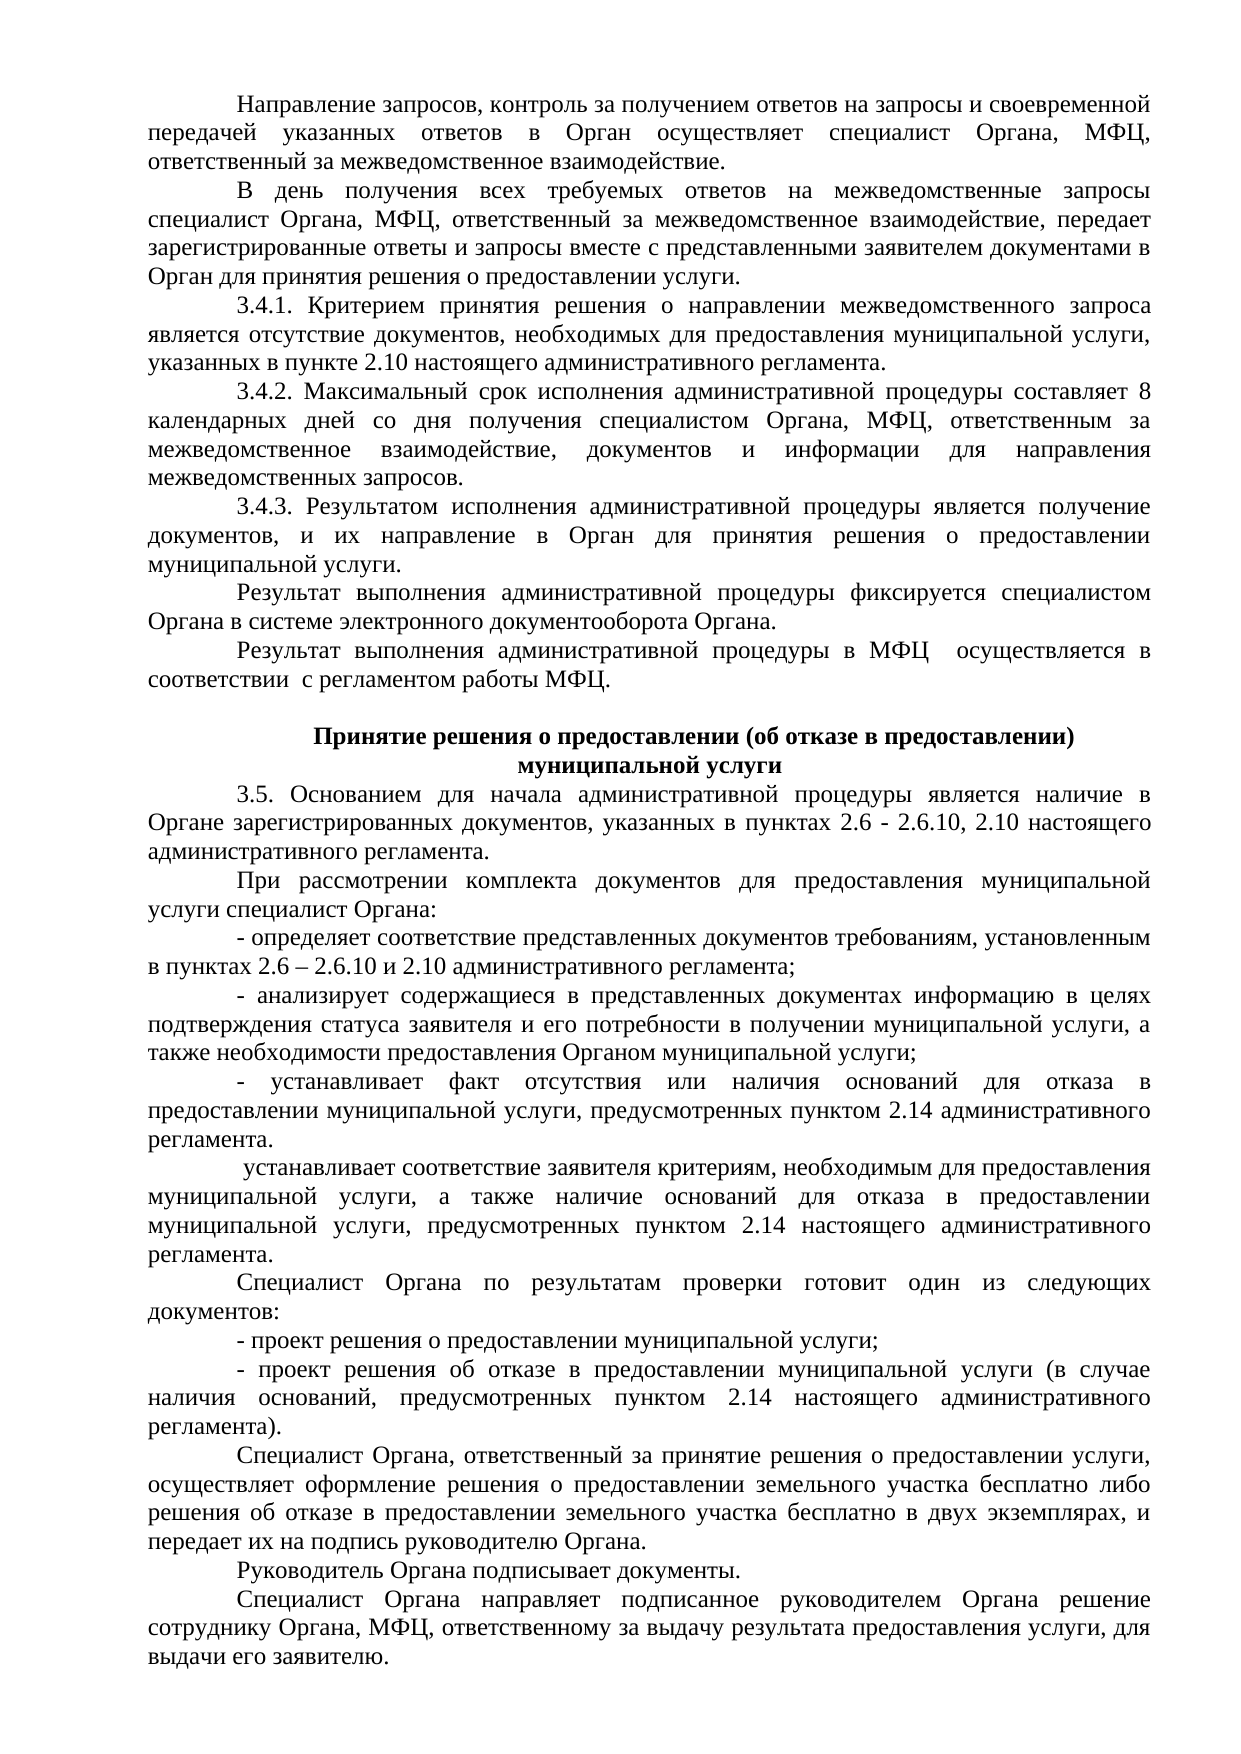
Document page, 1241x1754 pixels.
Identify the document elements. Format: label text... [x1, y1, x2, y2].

text 3.4.3. Результатом исполнения административной процедуры является получение документов, и их направление в Орган для принятия решения о предоставлении муниципальной услуги. [148, 491, 1152, 577]
text - анализирует содержащиеся в представленных документах информацию в целях подтверждения статуса заявителя и его потребности в получении муниципальной услуги, а также необходимости предоставления Органом муниципальной услуги; [148, 980, 1152, 1066]
text 3.5. Основанием для начала административной процедуры является наличие в Органе зарегистрированных документов, указанных в пунктах 2.6 - 2.6.10, 2.10 настоящего административного регламента. [148, 779, 1152, 865]
text - проект решения об отказе в предоставлении муниципальной услуги (в случае наличия оснований, предусмотренных пунктом 2.14 настоящего административного регламента). [148, 1354, 1152, 1440]
text Руководитель Органа подписывает документы. [148, 1555, 1152, 1584]
text Результат выполнения административной процедуры в МФЦ осуществляется в соответствии с регламентом работы МФЦ. [148, 635, 1152, 692]
text В день получения всех требуемых ответов на межведомственные запросы специалист Органа, МФЦ, ответственный за межведомственное взаимодействие, передает зарегистрированные ответы и запросы вместе с представленными заявителем документами в Орган для принятия решения о предоставлении услуги. [148, 175, 1152, 290]
text - устанавливает факт отсутствия или наличия оснований для отказа в предоставлении муниципальной услуги, предусмотренных пунктом 2.14 административного регламента. [148, 1066, 1152, 1152]
text Направление запросов, контроль за получением ответов на запросы и своевременной передачей указанных ответов в Орган осуществляет специалист Органа, МФЦ, ответственный за межведомственное взаимодействие. [148, 89, 1152, 175]
text Принятие решения о предоставлении (об отказе в предоставлении) муниципальной услуги [148, 721, 1152, 779]
text 3.4.1. Критерием принятия решения о направлении межведомственного запроса является отсутствие документов, необходимых для предоставления муниципальной услуги, указанных в пункте 2.10 настоящего административного регламента. [148, 290, 1152, 376]
text Специалист Органа по результатам проверки готовит один из следующих документов: [148, 1267, 1152, 1325]
text Специалист Органа, ответственный за принятие решения о предоставлении услуги, осуществляет оформление решения о предоставлении земельного участка бесплатно либо решения об отказе в предоставлении земельного участка бесплатно в двух экземплярах, и передает их на подпись руководителю Органа. [148, 1440, 1152, 1555]
text При рассмотрении комплекта документов для предоставления муниципальной услуги специалист Органа: [148, 865, 1152, 922]
text Специалист Органа направляет подписанное руководителем Органа решение сотруднику Органа, МФЦ, ответственному за выдачу результата предоставления услуги, для выдачи его заявителю. [148, 1584, 1152, 1670]
text устанавливает соответствие заявителя критериям, необходимым для предоставления муниципальной услуги, а также наличие оснований для отказа в предоставлении муниципальной услуги, предусмотренных пунктом 2.14 настоящего административного регламента. [148, 1152, 1152, 1267]
text 3.4.2. Максимальный срок исполнения административной процедуры составляет 8 календарных дней со дня получения специалистом Органа, МФЦ, ответственным за межведомственное взаимодействие, документов и информации для направления межведомственных запросов. [148, 376, 1152, 491]
text - проект решения о предоставлении муниципальной услуги; [148, 1325, 1152, 1354]
text - определяет соответствие представленных документов требованиям, установленным в пунктах 2.6 – 2.6.10 и 2.10 административного регламента; [148, 922, 1152, 980]
text Результат выполнения административной процедуры фиксируется специалистом Органа в системе электронного документооборота Органа. [148, 577, 1152, 635]
